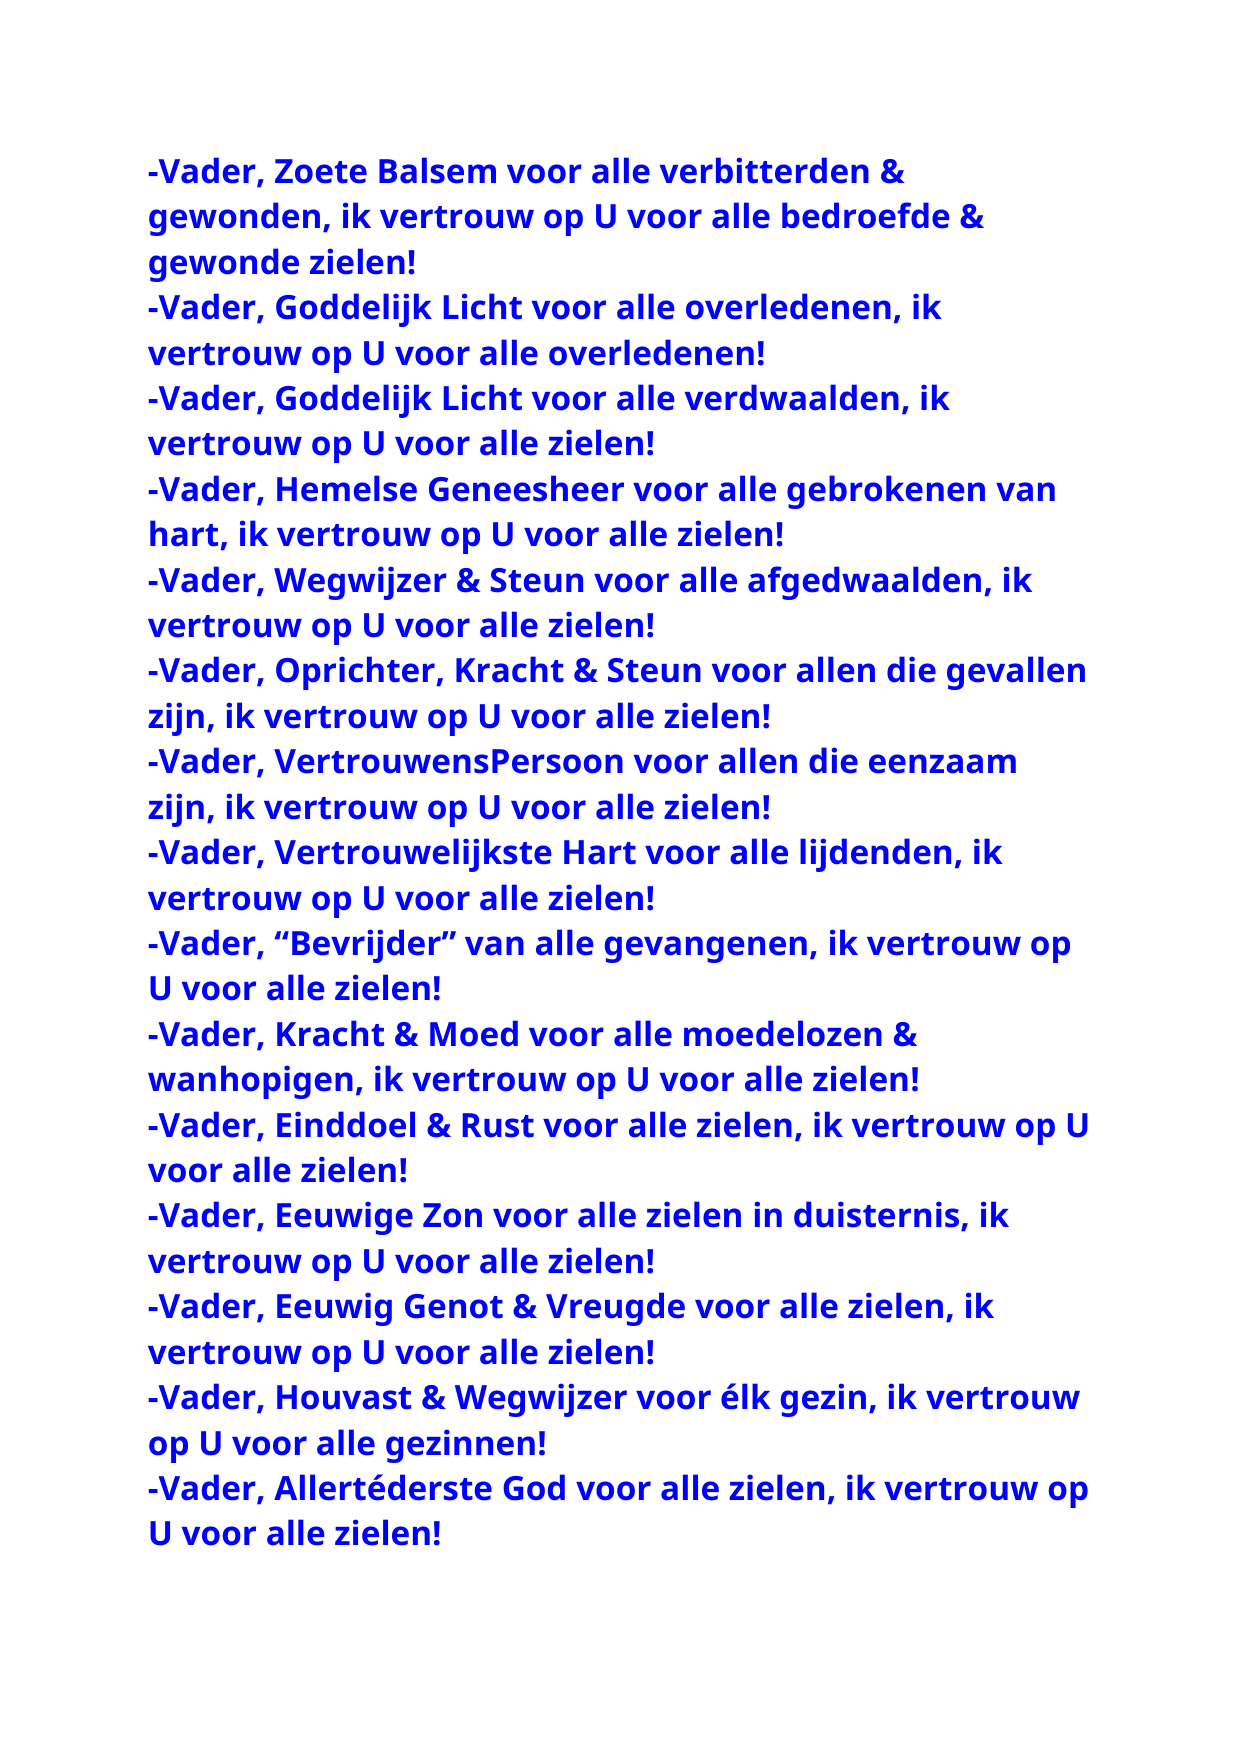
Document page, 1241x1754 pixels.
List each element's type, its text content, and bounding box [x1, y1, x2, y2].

text -Vader, Eeuwige Zon voor alle zielen in duisternis, ik vertrouw op U voor alle zielen! [148, 1192, 1093, 1283]
text -Vader, Zoete Balsem voor alle verbitterden & gewonden, ik vertrouw op U voor alle bedroefde & gewonde zielen! [148, 148, 1093, 284]
text -Vader, VertrouwensPersoon voor allen die eenzaam zijn, ik vertrouw op U voor alle zielen! [148, 738, 1093, 829]
text -Vader, Wegwijzer & Steun voor alle afgedwaalden, ik vertrouw op U voor alle zielen! [148, 556, 1093, 647]
text -Vader, Goddelijk Licht voor alle overledenen, ik vertrouw op U voor alle overledenen! [148, 284, 1093, 375]
text -Vader, “Bevrijder” van alle gevangenen, ik vertrouw op U voor alle zielen! [148, 920, 1093, 1011]
text -Vader, Oprichter, Kracht & Steun voor allen die gevallen zijn, ik vertrouw op U voor alle zielen! [148, 647, 1093, 738]
text -Vader, Einddoel & Rust voor alle zielen, ik vertrouw op U voor alle zielen! [148, 1101, 1093, 1192]
text -Vader, Eeuwig Genot & Vreugde voor alle zielen, ik vertrouw op U voor alle zielen! [148, 1283, 1093, 1374]
text -Vader, Allertéderste God voor alle zielen, ik vertrouw op U voor alle zielen! [148, 1465, 1093, 1556]
text -Vader, Hemelse Geneesheer voor alle gebrokenen van hart, ik vertrouw op U voor alle zielen! [148, 466, 1093, 556]
text -Vader, Vertrouwelijkste Hart voor alle lijdenden, ik vertrouw op U voor alle zielen! [148, 829, 1093, 920]
text -Vader, Kracht & Moed voor alle moedelozen & wanhopigen, ik vertrouw op U voor alle zielen! [148, 1011, 1093, 1101]
text -Vader, Houvast & Wegwijzer voor élk gezin, ik vertrouw op U voor alle gezinnen! [148, 1374, 1093, 1465]
text -Vader, Goddelijk Licht voor alle verdwaalden, ik vertrouw op U voor alle zielen! [148, 375, 1093, 466]
